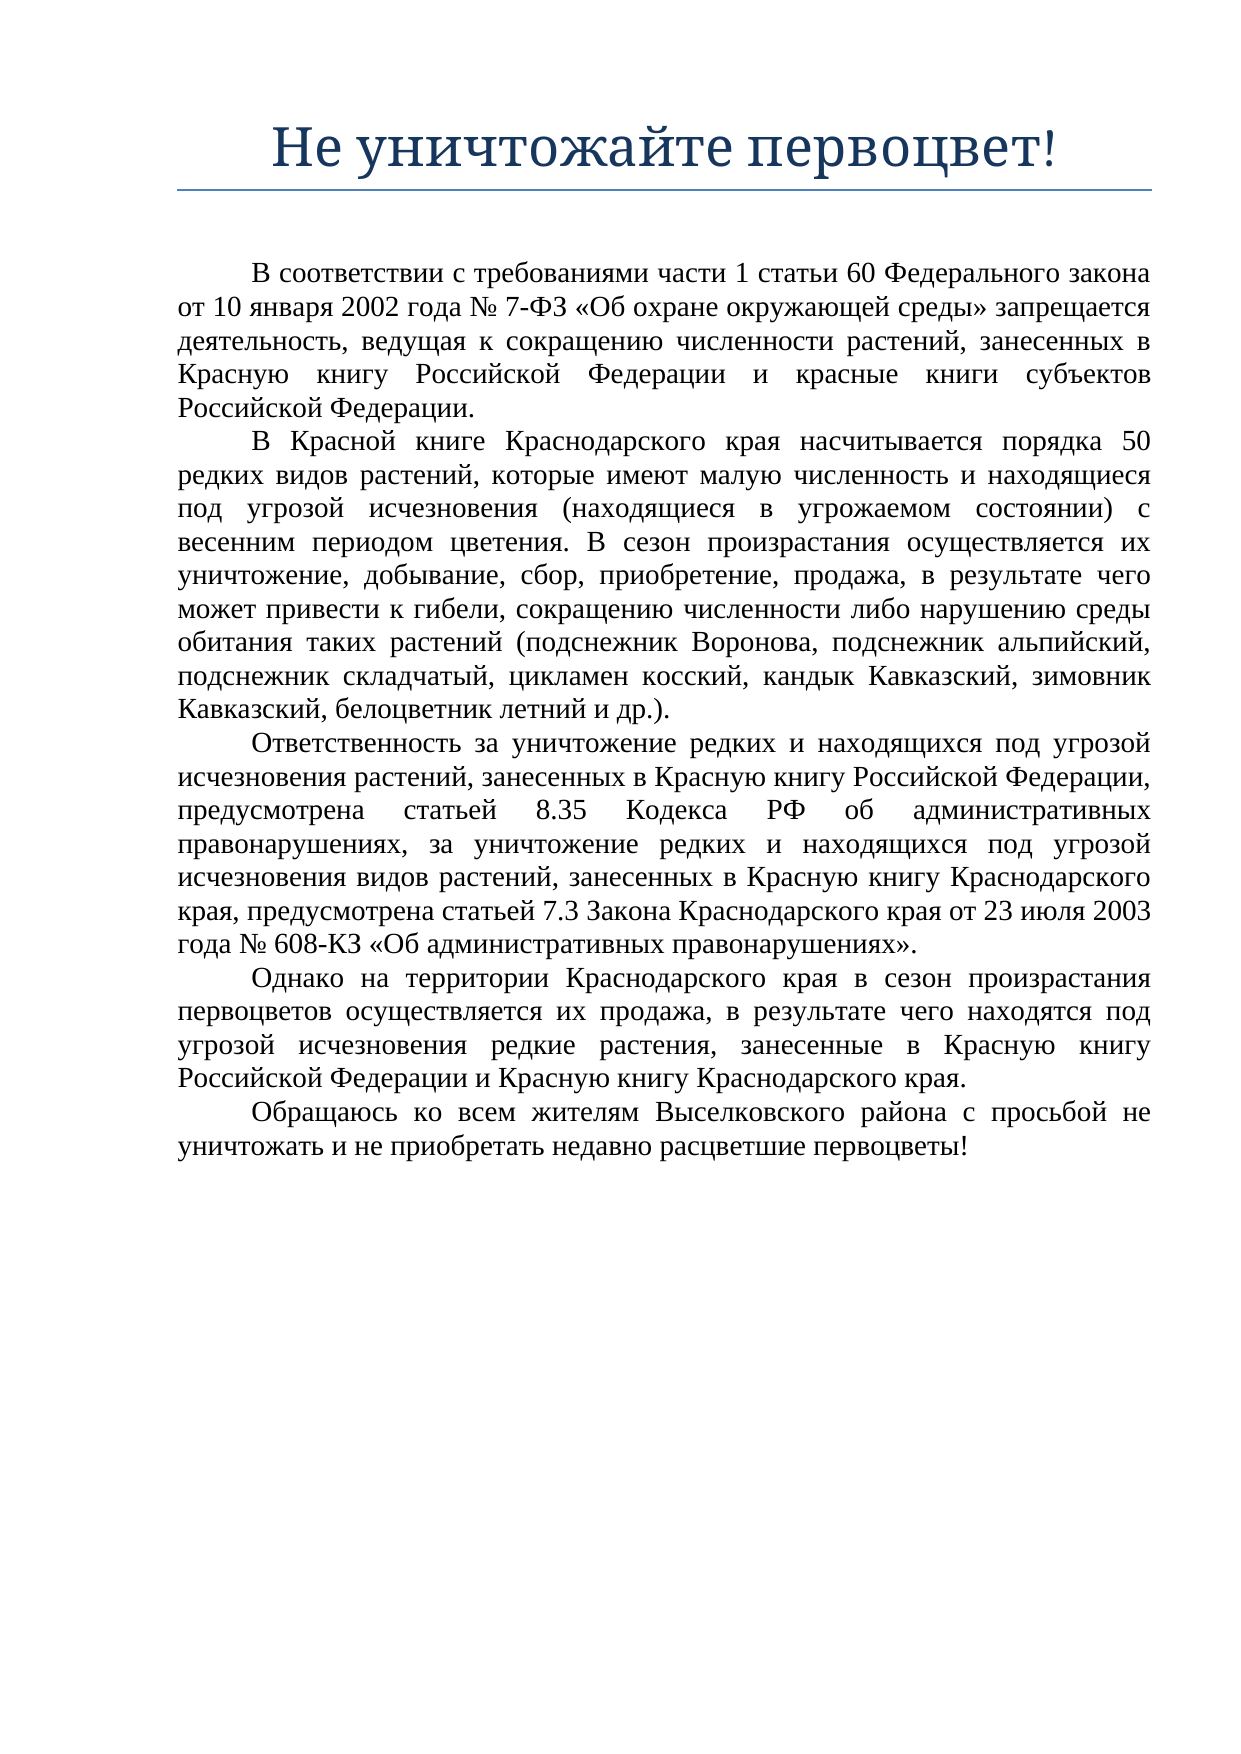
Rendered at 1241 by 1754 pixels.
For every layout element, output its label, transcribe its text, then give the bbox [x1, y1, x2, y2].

text В соответствии с требованиями части 1 статьи 60 Федерального закона от 10 января 2002 года № 7-ФЗ «Об охране окружающей среды» запрещается деятельность, ведущая к сокращению численности растений, занесенных в Красную книгу Российской Федерации и красные книги субъектов Российской Федерации. [177, 256, 1152, 423]
text Ответственность за уничтожение редких и находящихся под угрозой исчезновения растений, занесенных в Красную книгу Российской Федерации, предусмотрена статьей 8.35 Кодекса РФ об административных правонарушениях, за уничтожение редких и находящихся под угрозой исчезновения видов растений, занесенных в Красную книгу Краснодарского края, предусмотрена статьей 7.3 Закона Краснодарского края от 23 июля 2003 года № 608-КЗ «Об административных правонарушениях». [177, 725, 1152, 960]
text Обращаюсь ко всем жителям Выселковского района с просьбой не уничтожать и не приобретать недавно расцветшие первоцветы! [177, 1094, 1152, 1161]
text Однако на территории Краснодарского края в сезон произрастания первоцветов осуществляется их продажа, в результате чего находятся под угрозой исчезновения редкие растения, занесенные в Красную книгу Российской Федерации и Красную книгу Краснодарского края. [177, 960, 1152, 1094]
title Не уничтожайте первоцвет! [177, 118, 1152, 189]
text В Красной книге Краснодарского края насчитывается порядка 50 редких видов растений, которые имеют малую численность и находящиеся под угрозой исчезновения (находящиеся в угрожаемом состоянии) с весенним периодом цветения. В сезон произрастания осуществляется их уничтожение, добывание, сбор, приобретение, продажа, в результате чего может привести к гибели, сокращению численности либо нарушению среды обитания таких растений (подснежник Воронова, подснежник альпийский, подснежник складчатый, цикламен косский, кандык Кавказский, зимовник Кавказский, белоцветник летний и др.). [177, 423, 1152, 725]
